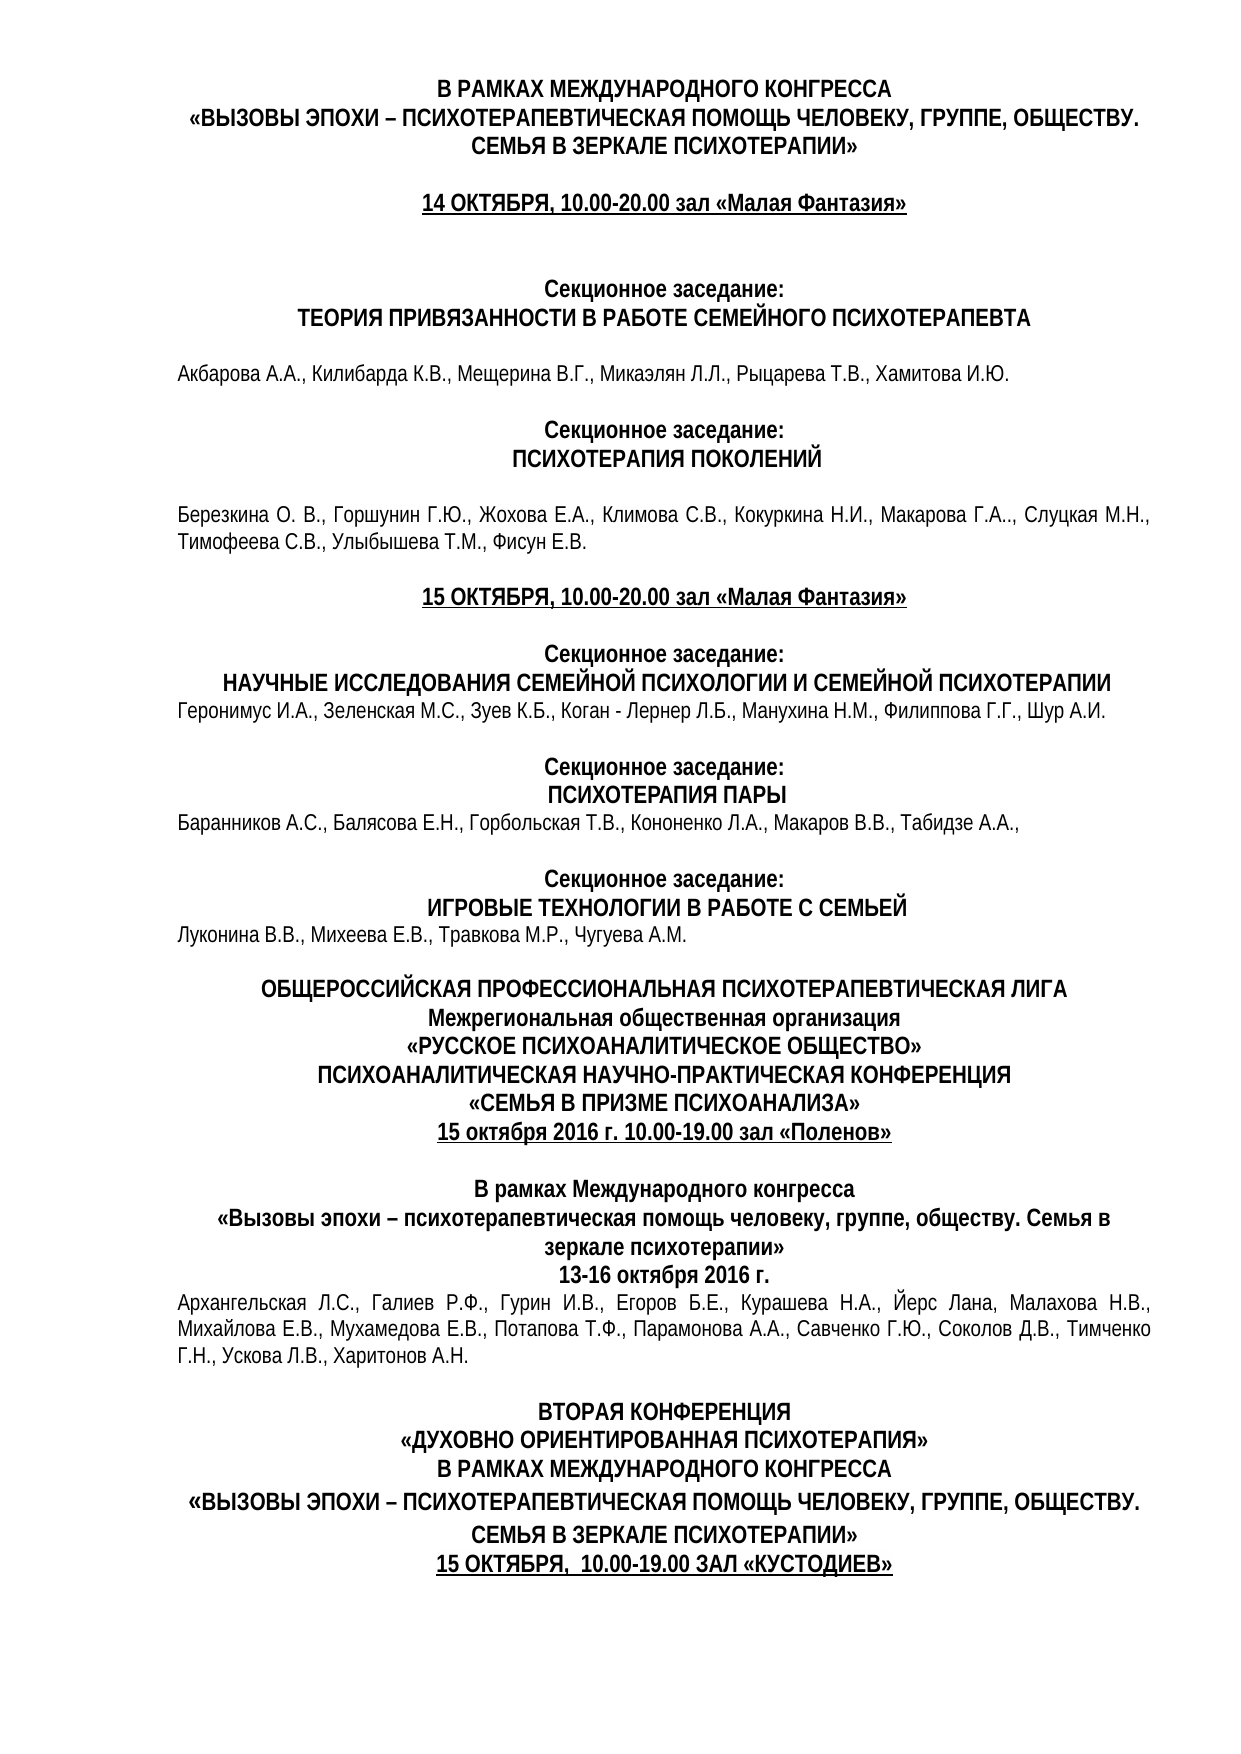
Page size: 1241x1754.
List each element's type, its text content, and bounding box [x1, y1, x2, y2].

text 15 ОКТЯБРЯ, 10.00-20.00 зал «Малая Фантазия» [177, 582, 1152, 611]
text В рамках Международного конгресса [177, 1174, 1152, 1203]
text Баранников А.С., Балясова Е.Н., Горбольская Т.В., Кононенко Л.А., Макаров В.В., Табидзе А.А., [177, 809, 1152, 835]
text Архангельская Л.С., Галиев Р.Ф., Гурин И.В., Егоров Б.Е., Курашева Н.А., Йерс Лана, Малахова Н.В., Михайлова Е.В., Мухамедова Е.В., Потапова Т.Ф., Парамонова А.А., Савченко Г.Ю., Соколов Д.В., Тимченко Г.Н., Ускова Л.В., Харитонов А.Н. [177, 1289, 1152, 1368]
text 15 октября 2016 г. 10.00-19.00 зал «Поленов» [177, 1117, 1152, 1146]
text «СЕМЬЯ В ПРИЗМЕ ПСИХОАНАЛИЗА» [177, 1088, 1152, 1117]
text ОБЩЕРОССИЙСКАЯ ПРОФЕССИОНАЛЬНАЯ ПСИХОТЕРАПЕВТИЧЕСКАЯ ЛИГА [177, 974, 1152, 1002]
text В РАМКАХ МЕЖДУНАРОДНОГО КОНГРЕССА [177, 1454, 1152, 1483]
text Акбарова А.А., Килибарда К.В., Мещерина В.Г., Микаэлян Л.Л., Рыцарева Т.В., Хамитова И.Ю. [177, 360, 1152, 387]
text Секционное заседание: [177, 864, 1152, 892]
text ПСИХОТЕРАПИЯ ПАРЫ [177, 780, 1152, 809]
text Луконина В.В., Михеева Е.В., Травкова М.Р., Чугуева А.М. [177, 921, 1152, 947]
text «ДУХОВНО ОРИЕНТИРОВАННАЯ ПСИХОТЕРАПИЯ» [177, 1425, 1152, 1454]
text «ВЫЗОВЫ ЭПОХИ – ПСИХОТЕРАПЕВТИЧЕСКАЯ ПОМОЩЬ ЧЕЛОВЕКУ, ГРУППЕ, ОБЩЕСТВУ. СЕМЬЯ В ЗЕРКАЛЕ ПСИХОТЕРАПИИ» [177, 102, 1152, 160]
text ИГРОВЫЕ ТЕХНОЛОГИИ В РАБОТЕ С СЕМЬЕЙ [177, 892, 1152, 921]
text ТЕОРИЯ ПРИВЯЗАННОСТИ В РАБОТЕ СЕМЕЙНОГО ПСИХОТЕРАПЕВТА [177, 303, 1152, 332]
text Секционное заседание: [177, 639, 1152, 668]
text ПСИХОАНАЛИТИЧЕСКАЯ НАУЧНО-ПРАКТИЧЕСКАЯ КОНФЕРЕНЦИЯ [177, 1060, 1152, 1088]
text «Вызовы эпохи – психотерапевтическая помощь человеку, группе, обществу. Семья в зеркале психотерапии» [177, 1203, 1152, 1260]
text ПСИХОТЕРАПИЯ ПОКОЛЕНИЙ [177, 444, 1152, 473]
text Секционное заседание: [177, 274, 1152, 303]
text В РАМКАХ МЕЖДУНАРОДНОГО КОНГРЕССА [177, 74, 1152, 102]
text «ВЫЗОВЫ ЭПОХИ – ПСИХОТЕРАПЕВТИЧЕСКАЯ ПОМОЩЬ ЧЕЛОВЕКУ, ГРУППЕ, ОБЩЕСТВУ. СЕМЬЯ В ЗЕРКАЛЕ ПСИХОТЕРАПИИ» [177, 1483, 1152, 1549]
text «РУССКОЕ ПСИХОАНАЛИТИЧЕСКОЕ ОБЩЕСТВО» [177, 1031, 1152, 1060]
text ВТОРАЯ КОНФЕРЕНЦИЯ [177, 1397, 1152, 1425]
text Межрегиональная общественная организация [177, 1002, 1152, 1031]
text 15 октября, 10.00-19.00 зал «Кустодиев» [177, 1549, 1152, 1578]
text 14 ОКТЯБРЯ, 10.00-20.00 зал «Малая Фантазия» [177, 188, 1152, 217]
text Геронимус И.А., Зеленская М.С., Зуев К.Б., Коган - Лернер Л.Б., Манухина Н.М., Филиппова Г.Г., Шур А.И. [177, 697, 1152, 723]
text Березкина О. В., Горшунин Г.Ю., Жохова Е.А., Климова С.В., Кокуркина Н.И., Макарова Г.А.., Слуцкая М.Н., Тимофеева С.В., Улыбышева Т.М., Фисун Е.В. [177, 501, 1152, 554]
text НАУЧНЫЕ ИССЛЕДОВАНИЯ СЕМЕЙНОЙ ПСИХОЛОГИИ И СЕМЕЙНОЙ ПСИХОТЕРАПИИ [177, 668, 1152, 697]
text Секционное заседание: [177, 415, 1152, 444]
text Секционное заседание: [177, 752, 1152, 780]
text 13-16 октября 2016 г. [177, 1260, 1152, 1289]
